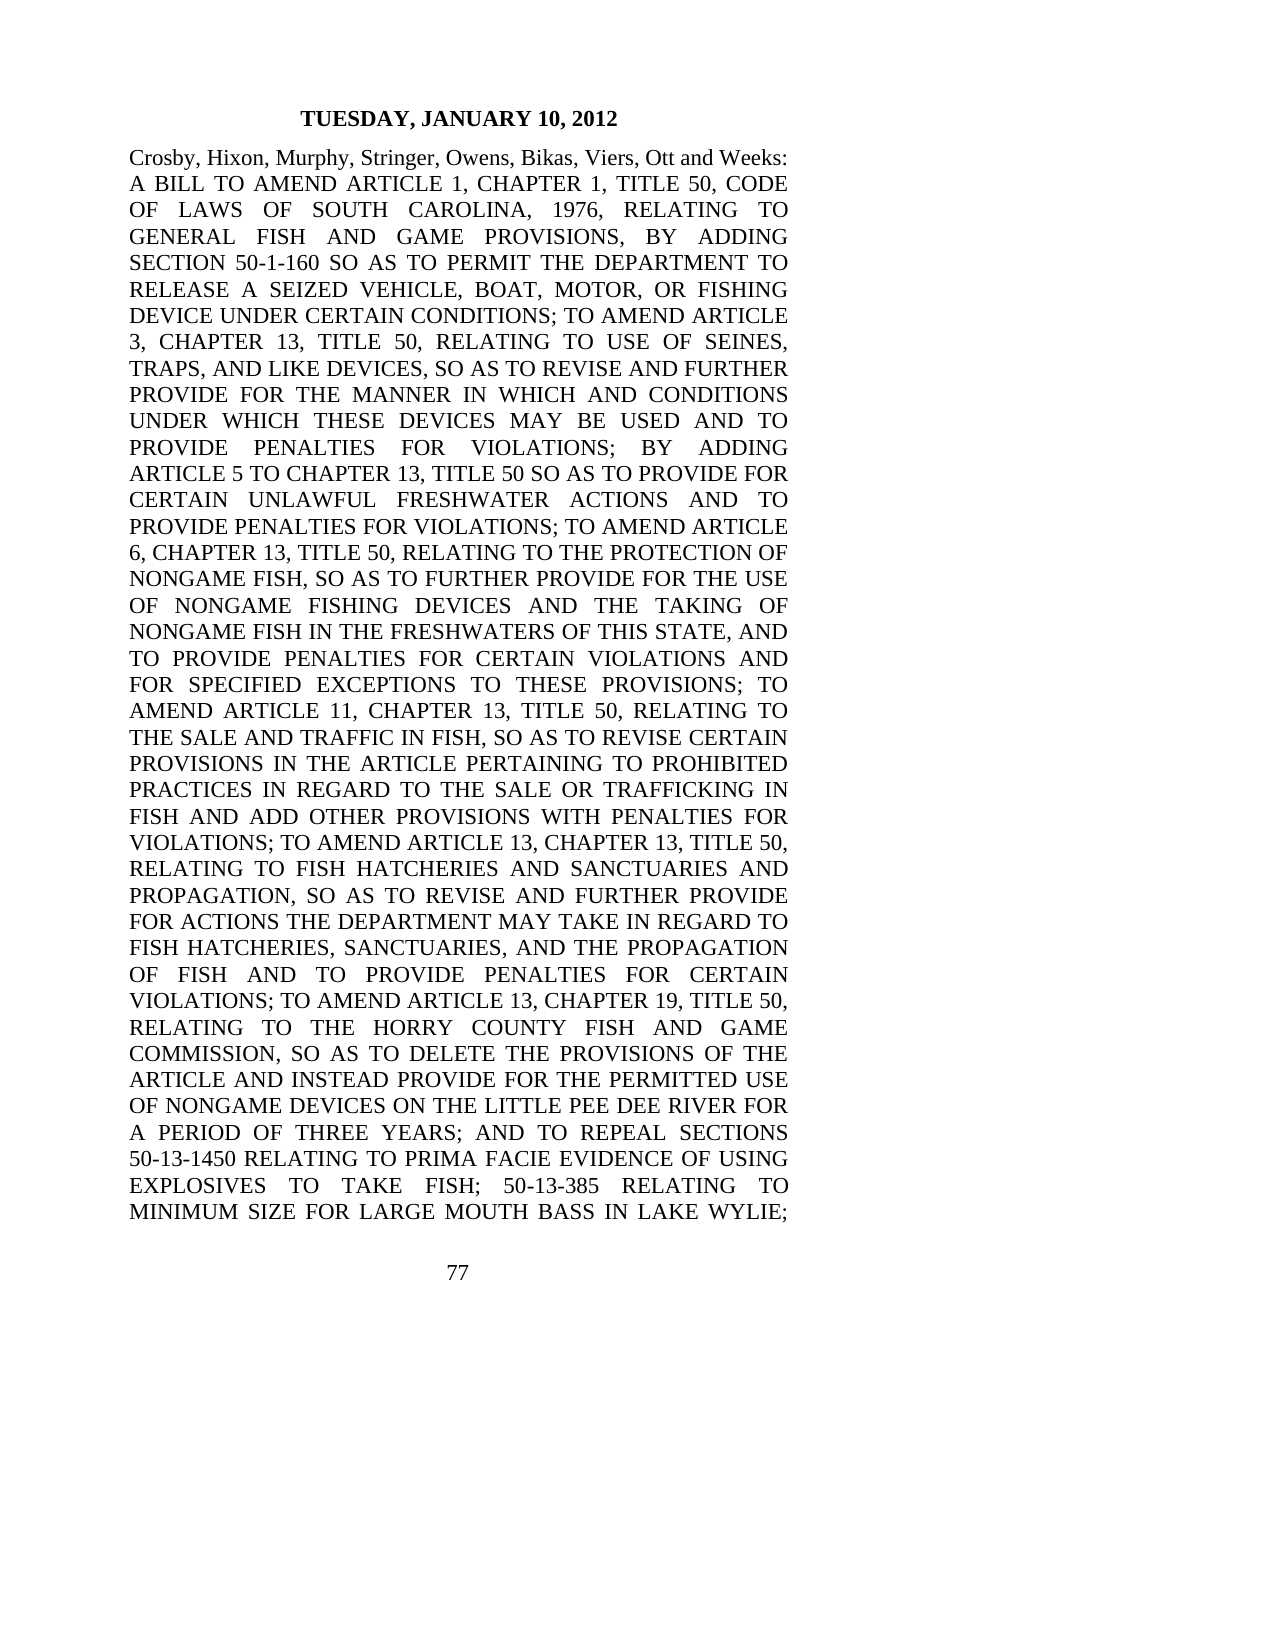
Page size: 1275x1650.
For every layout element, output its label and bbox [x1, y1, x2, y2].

text [129, 144, 789, 1224]
